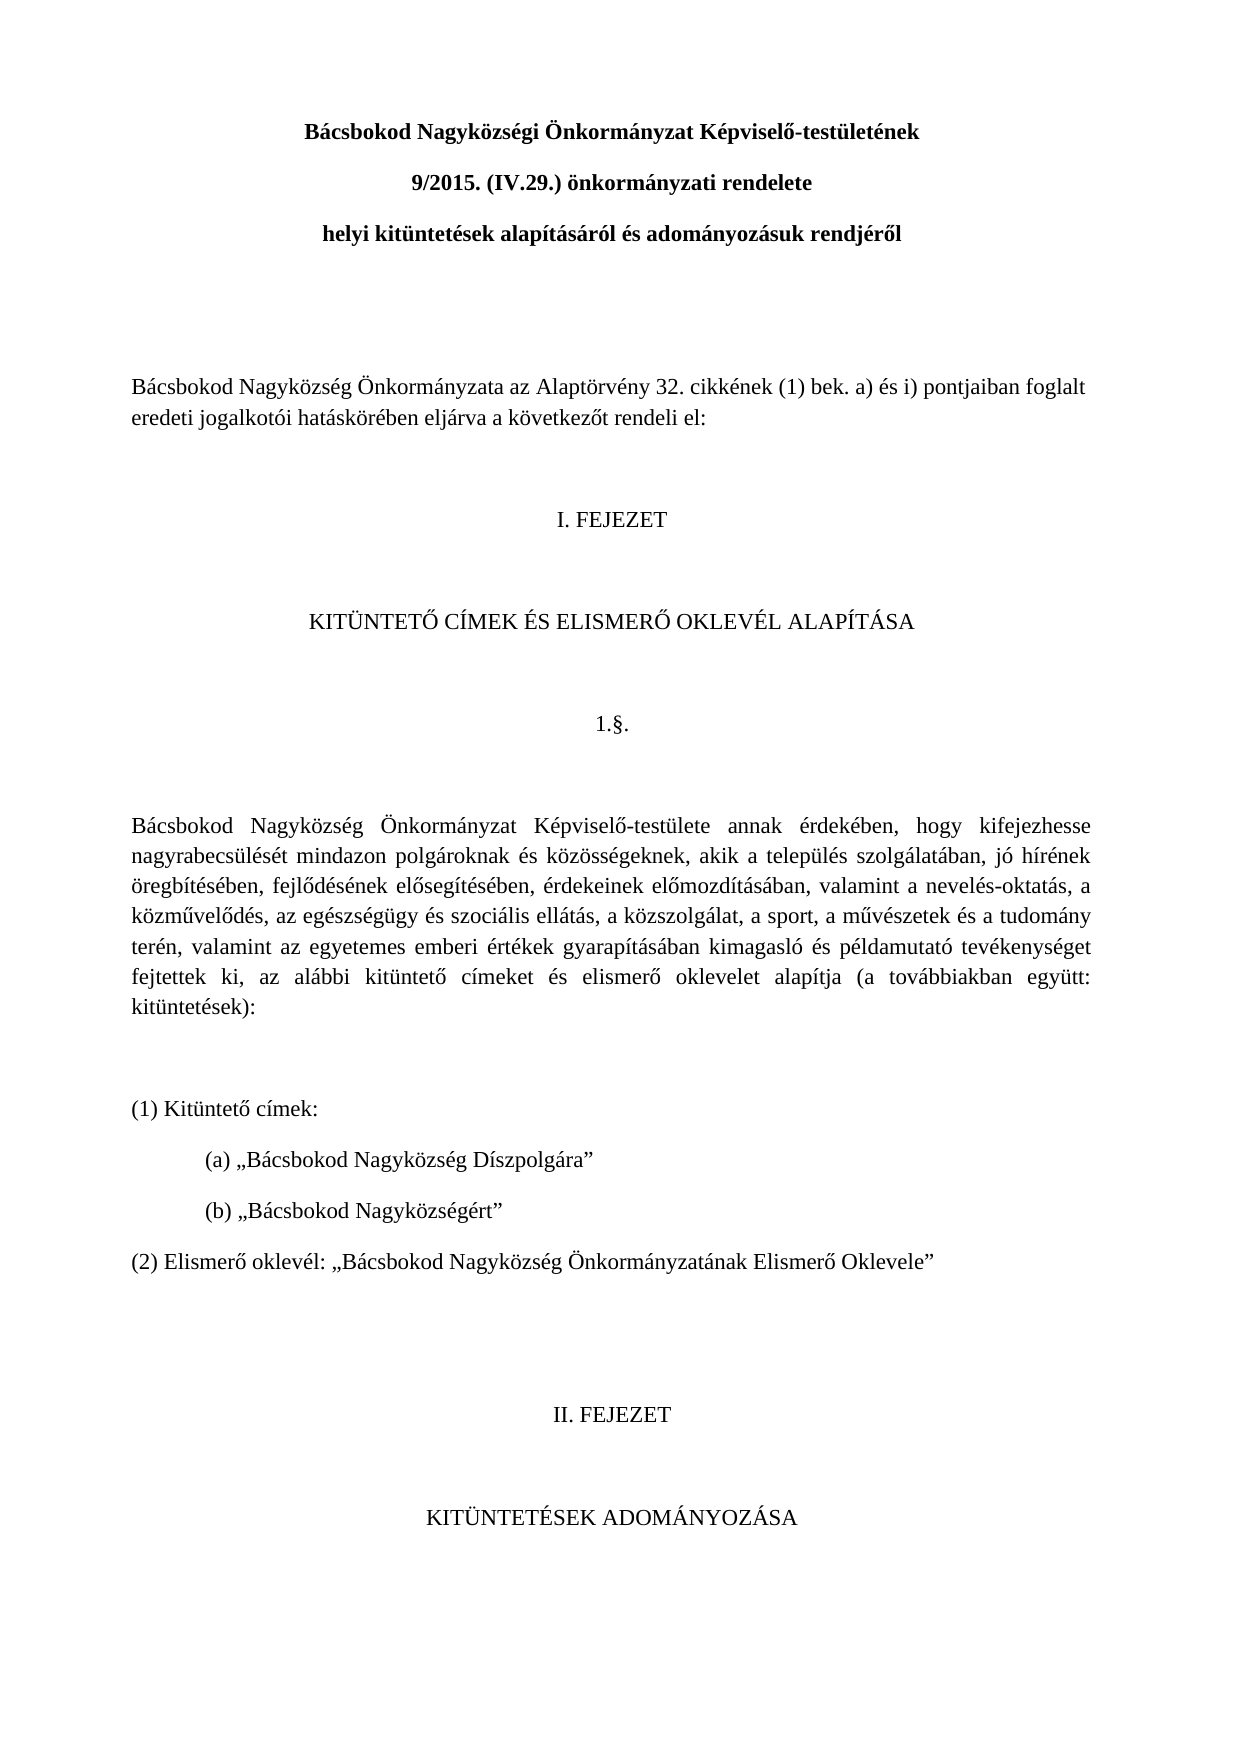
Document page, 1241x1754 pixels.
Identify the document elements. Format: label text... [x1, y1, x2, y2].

text KITÜNTETŐ CÍMEK ÉS ELISMERŐ OKLEVÉL ALAPÍTÁSA [131, 608, 1093, 634]
text Bácsbokod Nagyközség Önkormányzat Képviselő-testülete annak érdekében, hogy kifejezhesse nagyrabecsülését mindazon polgároknak és közösségeknek, akik a település szolgálatában, jó hírének öregbítésében, fejlődésének elősegítésében, érdekeinek előmozdításában, valamint a nevelés-oktatás, a közművelődés, az egészségügy és szociális ellátás, a közszolgálat, a sport, a művészetek és a tudomány terén, valamint az egyetemes emberi értékek gyarapításában kimagasló és példamutató tevékenységet fejtettek ki, az alábbi kitüntető címeket és elismerő oklevelet alapítja (a továbbiakban együtt: kitüntetések): [131, 812, 1093, 1019]
text 9/2015. (IV.29.) önkormányzati rendelete [131, 169, 1093, 196]
text (1) Kitüntető címek: [131, 1095, 1093, 1122]
text (2) Elismerő oklevél: „Bácsbokod Nagyközség Önkormányzatának Elismerő Oklevele” [131, 1248, 1093, 1275]
text Bácsbokod Nagyközségi Önkormányzat Képviselő-testületének [131, 118, 1093, 144]
text helyi kitüntetések alapításáról és adományozásuk rendjéről [131, 220, 1093, 247]
text (a) „Bácsbokod Nagyközség Díszpolgára” [131, 1146, 1093, 1173]
text Bácsbokod Nagyközség Önkormányzata az Alaptörvény 32. cikkének (1) bek. a) és i) pontjaiban foglalt eredeti jogalkotói hatáskörében eljárva a következőt rendeli el: [131, 373, 1093, 430]
text KITÜNTETÉSEK ADOMÁNYOZÁSA [131, 1504, 1093, 1530]
text II. FEJEZET [131, 1402, 1093, 1428]
text I. FEJEZET [131, 506, 1093, 532]
text (b) „Bácsbokod Nagyközségért” [131, 1197, 1093, 1224]
text 1.§. [131, 710, 1093, 736]
